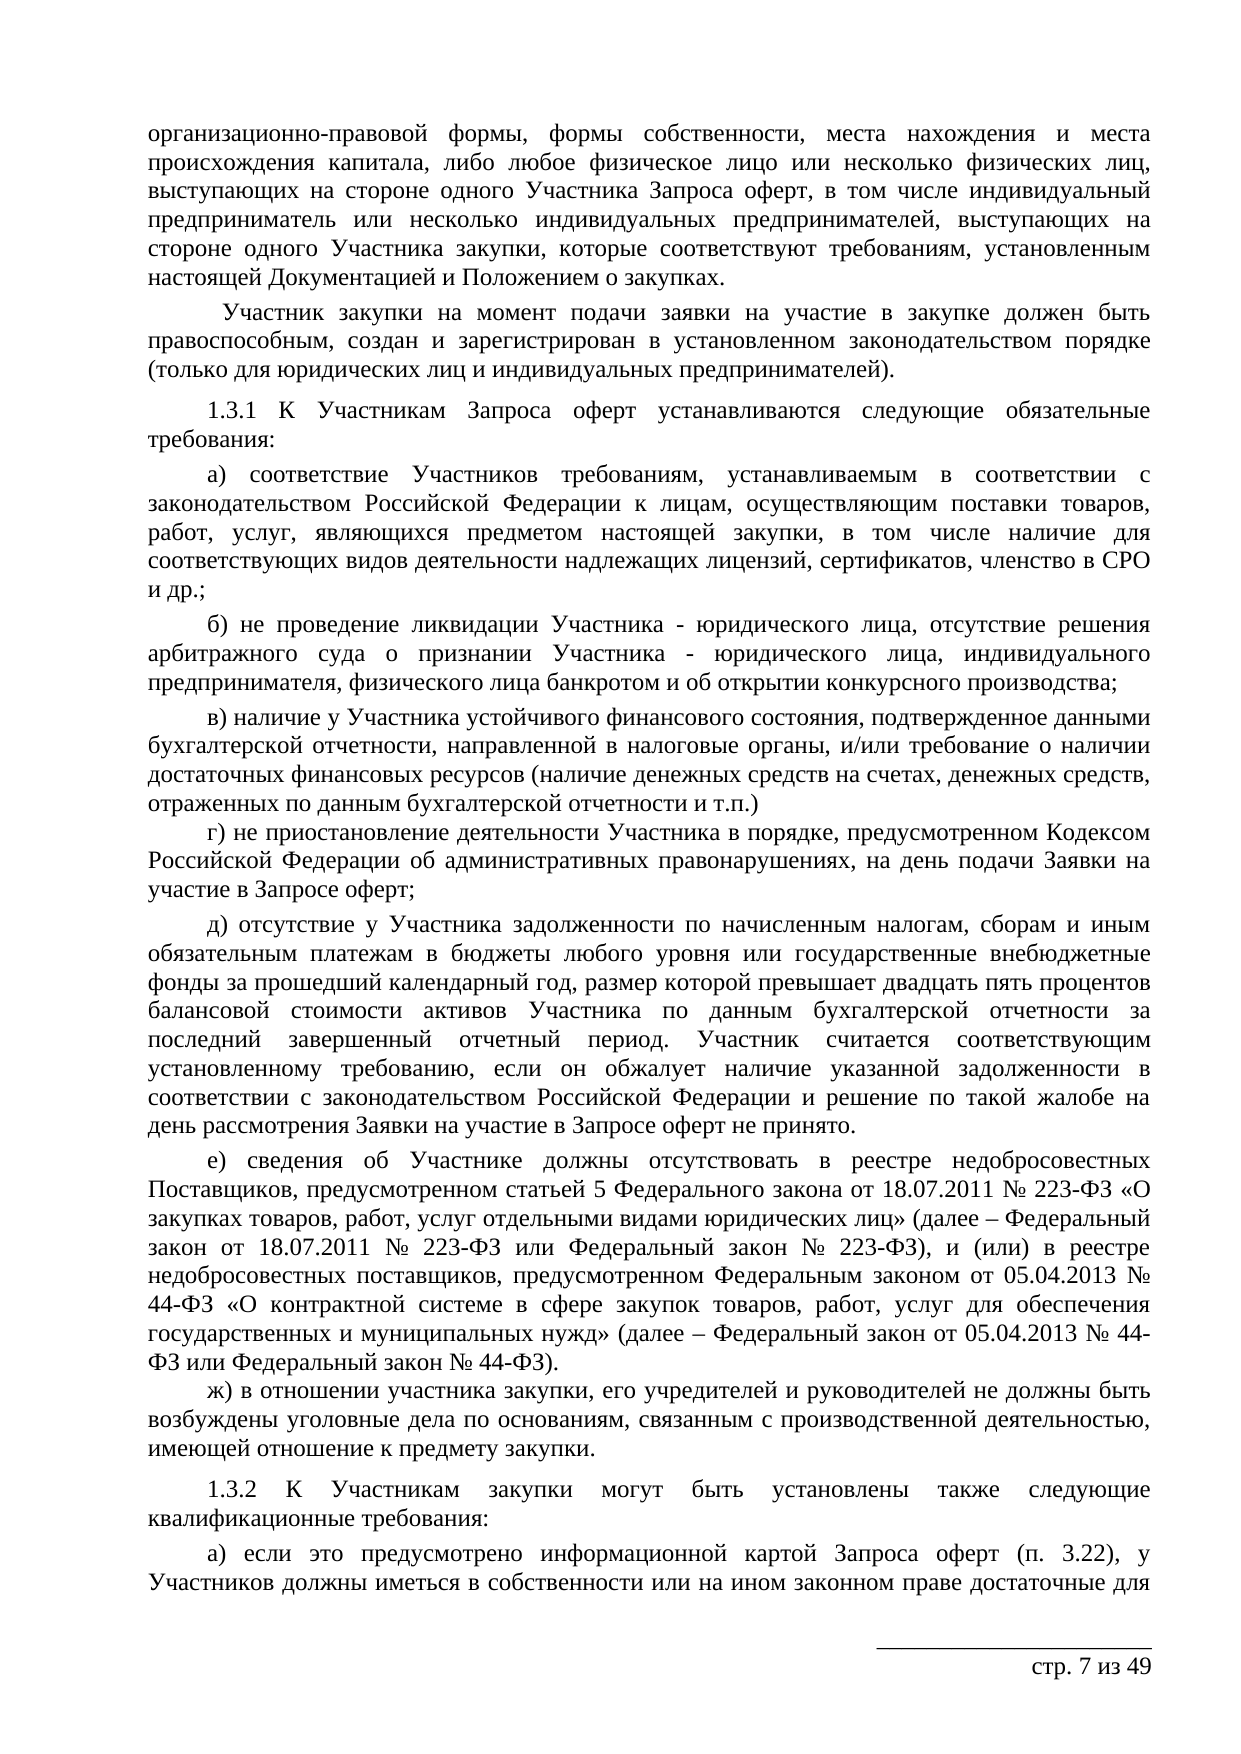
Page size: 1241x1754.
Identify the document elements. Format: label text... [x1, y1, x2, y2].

text 1.3.1 К Участникам Запроса оферт устанавливаются следующие обязательные требования: [148, 396, 1152, 453]
text Участник закупки на момент подачи заявки на участие в закупке должен быть правоспособным, создан и зарегистрирован в установленном законодательством порядке (только для юридических лиц и индивидуальных предпринимателей). [148, 297, 1152, 383]
text д) отсутствие у Участника задолженности по начисленным налогам, сборам и иным обязательным платежам в бюджеты любого уровня или государственные внебюджетные фонды за прошедший календарный год, размер которой превышает двадцать пять процентов балансовой стоимости активов Участника по данным бухгалтерской отчетности за последний завершенный отчетный период. Участник считается соответствующим установленному требованию, если он обжалует наличие указанной задолженности в соответствии с законодательством Российской Федерации и решение по такой жалобе на день рассмотрения Заявки на участие в Запросе оферт не принято. [148, 909, 1152, 1139]
text е) сведения об Участнике должны отсутствовать в реестре недобросовестных Поставщиков, предусмотренном статьей 5 Федерального закона от 18.07.2011 № 223-ФЗ «О закупках товаров, работ, услуг отдельными видами юридических лиц» (далее – Федеральный закон от 18.07.2011 № 223-ФЗ или Федеральный закон № 223-ФЗ), и (или) в реестре недобросовестных поставщиков, предусмотренном Федеральным законом от 05.04.2013 № 44-ФЗ «О контрактной системе в сфере закупок товаров, работ, услуг для обеспечения государственных и муниципальных нужд» (далее – Федеральный закон от 05.04.2013 № 44-ФЗ или Федеральный закон № 44-ФЗ). [148, 1146, 1152, 1376]
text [148, 1538, 1152, 1596]
text ж) в отношении участника закупки, его учредителей и руководителей не должны быть возбуждены уголовные дела по основаниям, связанным с производственной деятельностью, имеющей отношение к предмету закупки. [148, 1376, 1152, 1462]
text в) наличие у Участника устойчивого финансового состояния, подтвержденное данными бухгалтерской отчетности, направленной в налоговые органы, и/или требование о наличии достаточных финансовых ресурсов (наличие денежных средств на счетах, денежных средств, отраженных по данным бухгалтерской отчетности и т.п.) [148, 702, 1152, 817]
text 1.3.2 К Участникам закупки могут быть установлены также следующие квалификационные требования: [148, 1474, 1152, 1532]
text г) не приостановление деятельности Участника в порядке, предусмотренном Кодексом Российской Федерации об административных правонарушениях, на день подачи Заявки на участие в Запросе оферт; [148, 817, 1152, 903]
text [148, 118, 1152, 291]
text б) не проведение ликвидации Участника - юридического лица, отсутствие решения арбитражного суда о признании Участника - юридического лица, индивидуального предпринимателя, физического лица банкротом и об открытии конкурсного производства; [148, 609, 1152, 696]
text а) соответствие Участников требованиям, устанавливаемым в соответствии с законодательством Российской Федерации к лицам, осуществляющим поставки товаров, работ, услуг, являющихся предметом настоящей закупки, в том числе наличие для соответствующих видов деятельности надлежащих лицензий, сертификатов, членство в СРО и др.; [148, 459, 1152, 603]
